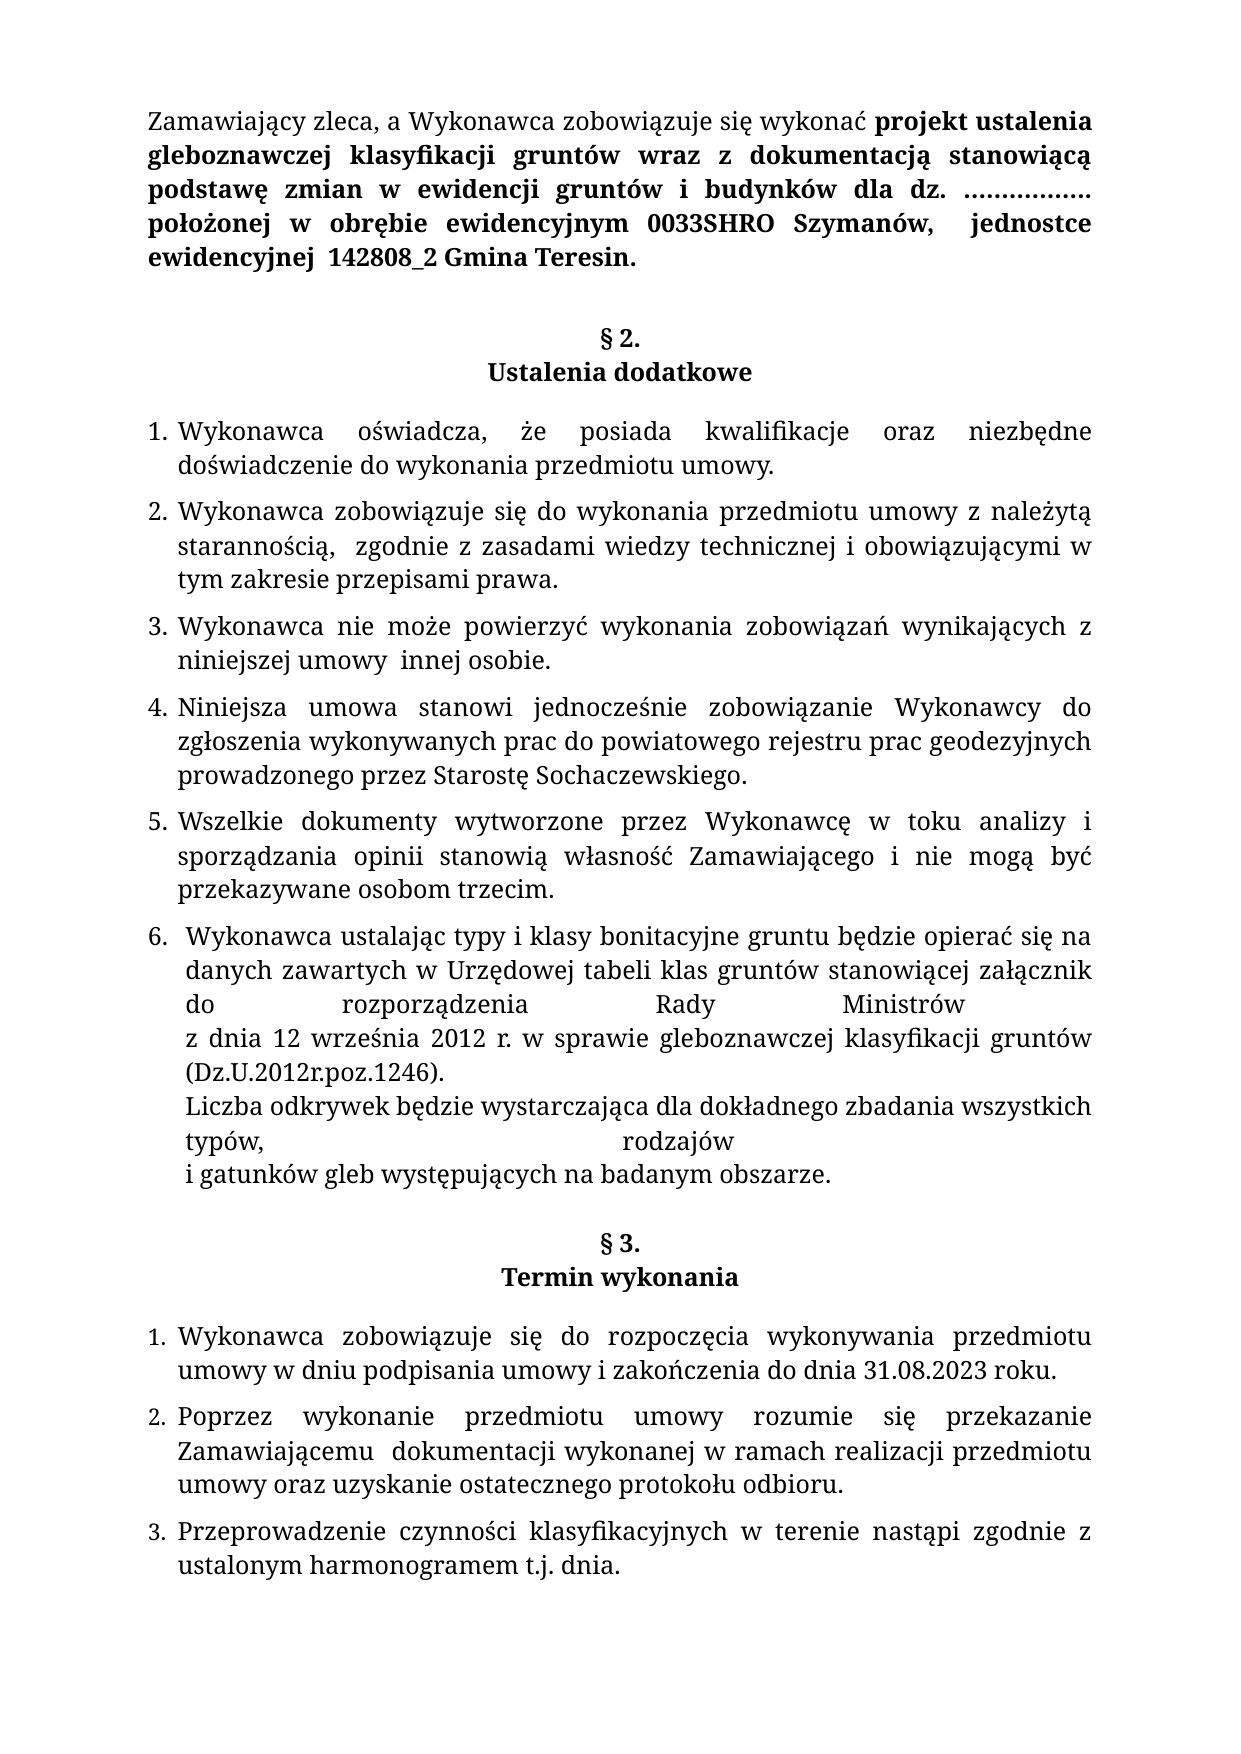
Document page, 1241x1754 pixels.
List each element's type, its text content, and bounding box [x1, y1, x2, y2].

list Wykonawca zobowiązuje się do rozpoczęcia wykonywania przedmiotu umowy w dniu podpisania umowy i zakończenia do dnia 31.08.2023 roku. [148, 1318, 1093, 1387]
list Wykonawca oświadcza, że posiada kwalifikacje oraz niezbędne doświadczenie do wykonania przedmiotu umowy. [148, 413, 1093, 482]
list Przeprowadzenie czynności klasyfikacyjnych w terenie nastąpi zgodnie z ustalonym harmonogramem t.j. dnia. [148, 1514, 1093, 1582]
list Poprzez wykonanie przedmiotu umowy rozumie się przekazanie Zamawiającemu dokumentacji wykonanej w ramach realizacji przedmiotu umowy oraz uzyskanie ostatecznego protokołu odbioru. [148, 1399, 1093, 1501]
list Wszelkie dokumenty wytworzone przez Wykonawcę w toku analizy i sporządzania opinii stanowią własność Zamawiającego i nie mogą być przekazywane osobom trzecim. [148, 804, 1093, 906]
text Ustalenia dodatkowe [148, 354, 1093, 388]
text § 2. [148, 320, 1093, 354]
list Wykonawca nie może powierzyć wykonania zobowiązań wynikających z niniejszej umowy innej osobie. [148, 609, 1093, 677]
list Wykonawca zobowiązuje się do wykonania przedmiotu umowy z należytą starannością, zgodnie z zasadami wiedzy technicznej i obowiązującymi w tym zakresie przepisami prawa. [148, 494, 1093, 596]
text Termin wykonania [148, 1259, 1093, 1293]
text Zamawiający zleca, a Wykonawca zobowiązuje się wykonać projekt ustalenia gleboznawczej klasyfikacji gruntów wraz z dokumentacją stanowiącą podstawę zmian w ewidencji gruntów i budynków dla dz. …………….. położonej w obrębie ewidencyjnym 0033SHRO Szymanów, jednostce ewidencyjnej 142808_2 Gmina Teresin. [148, 103, 1093, 274]
list Wykonawca ustalając typy i klasy bonitacyjne gruntu będzie opierać się na danych zawartych w Urzędowej tabeli klas gruntów stanowiącej załącznik do rozporządzenia Rady Ministrów z dnia 12 września 2012 r. w sprawie gleboznawczej klasyfikacji gruntów (Dz.U.2012r.poz.1246). [148, 919, 1093, 1089]
text Liczba odkrywek będzie wystarczająca dla dokładnego zbadania wszystkich typów, rodzajów i gatunków gleb występujących na badanym obszarze. [185, 1089, 1093, 1191]
text § 3. [148, 1225, 1093, 1259]
list Niniejsza umowa stanowi jednocześnie zobowiązanie Wykonawcy do zgłoszenia wykonywanych prac do powiatowego rejestru prac geodezyjnych prowadzonego przez Starostę Sochaczewskiego. [148, 689, 1093, 792]
